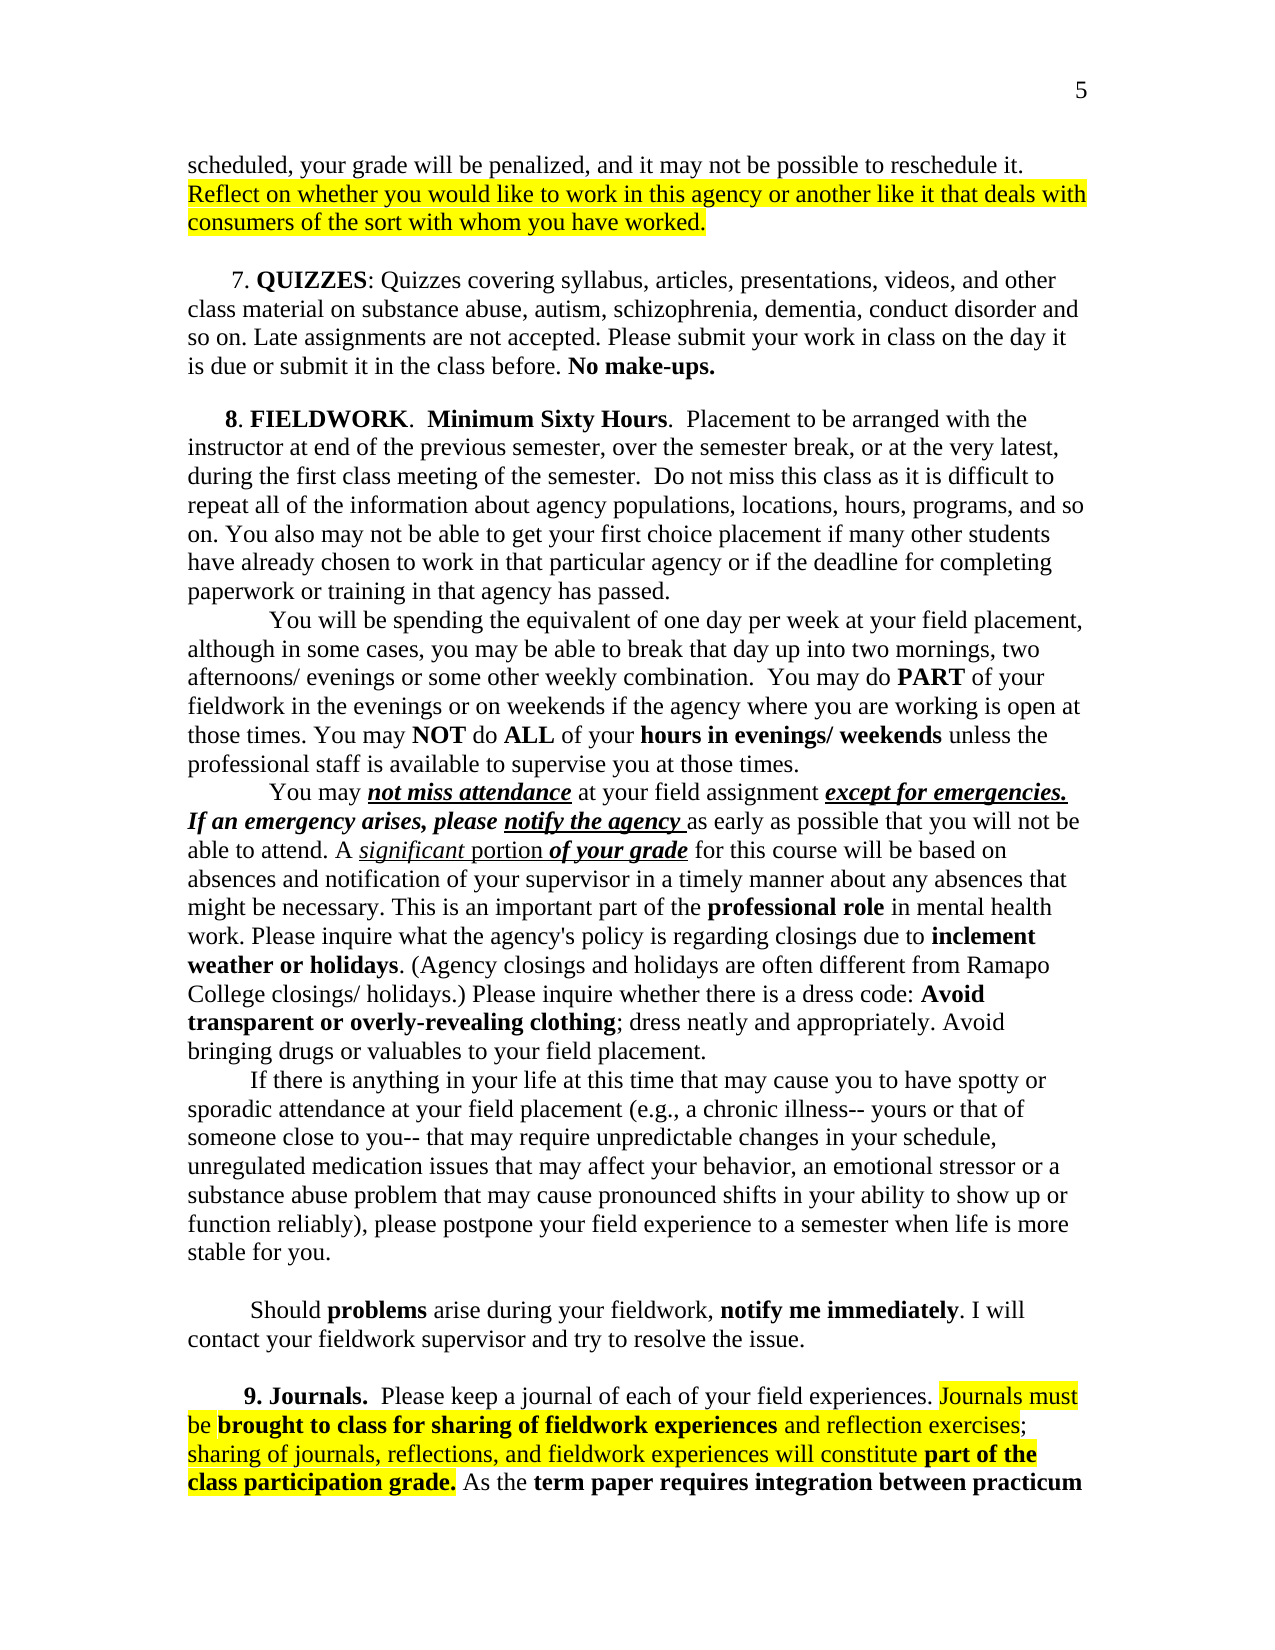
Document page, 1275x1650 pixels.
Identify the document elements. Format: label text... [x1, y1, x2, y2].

text If there is anything in your life at this time that may cause you to have spotty or sporadic attendance at your field placement (e.g., a chronic illness-- yours or that of someone close to you-- that may require unpredictable changes in your schedule, unregulated medication issues that may affect your behavior, an emotional stressor or a substance abuse problem that may cause pronounced shifts in your ability to show up or function reliably), please postpone your field experience to a semester when life is more stable for you. [187, 1065, 1087, 1266]
text Should problems arise during your fieldwork, notify me immediately. I will contact your fieldwork supervisor and try to resolve the issue. [187, 1295, 1087, 1352]
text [187, 1381, 1087, 1496]
text 7. QUIZZES: Quizzes covering syllabus, articles, presentations, videos, and other class material on substance abuse, autism, schizophrenia, dementia, conduct disorder and so on. Late assignments are not accepted. Please submit your work in class on the day it is due or submit it in the class before. No make-ups. [187, 265, 1087, 380]
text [187, 150, 1087, 236]
text You may not miss attendance at your field assignment except for emergencies. If an emergency arises, please notify the agency as early as possible that you will not be able to attend. A significant portion of your grade for this course will be based on absences and notification of your supervisor in a timely manner about any absences that might be necessary. This is an important part of the professional role in mental health work. Please inquire what the agency's policy is regarding closings due to inclement weather or holidays. (Agency closings and holidays are often different from Ramapo College closings/ holidays.) Please inquire whether there is a dress code: Avoid transparent or overly-revealing clothing; dress neatly and appropriately. Avoid bringing drugs or valuables to your field placement. [187, 777, 1087, 1065]
text You will be spending the equivalent of one day per week at your field placement, although in some cases, you may be able to break that day up into two mornings, two afternoons/ evenings or some other weekly combination. You may do PART of your fieldwork in the evenings or on weekends if the agency where you are working is open at those times. You may NOT do ALL of your hours in evenings/ weekends unless the professional staff is available to supervise you at those times. [187, 605, 1087, 777]
text 8. FIELDWORK. Minimum Sixty Hours. Placement to be arranged with the instructor at end of the previous semester, over the semester break, or at the very latest, during the first class meeting of the semester. Do not miss this class as it is difficult to repeat all of the information about agency populations, locations, hours, programs, and so on. You also may not be able to get your first choice placement if many other students have already chosen to work in that particular agency or if the deadline for completing paperwork or training in that agency has passed. [187, 404, 1087, 605]
